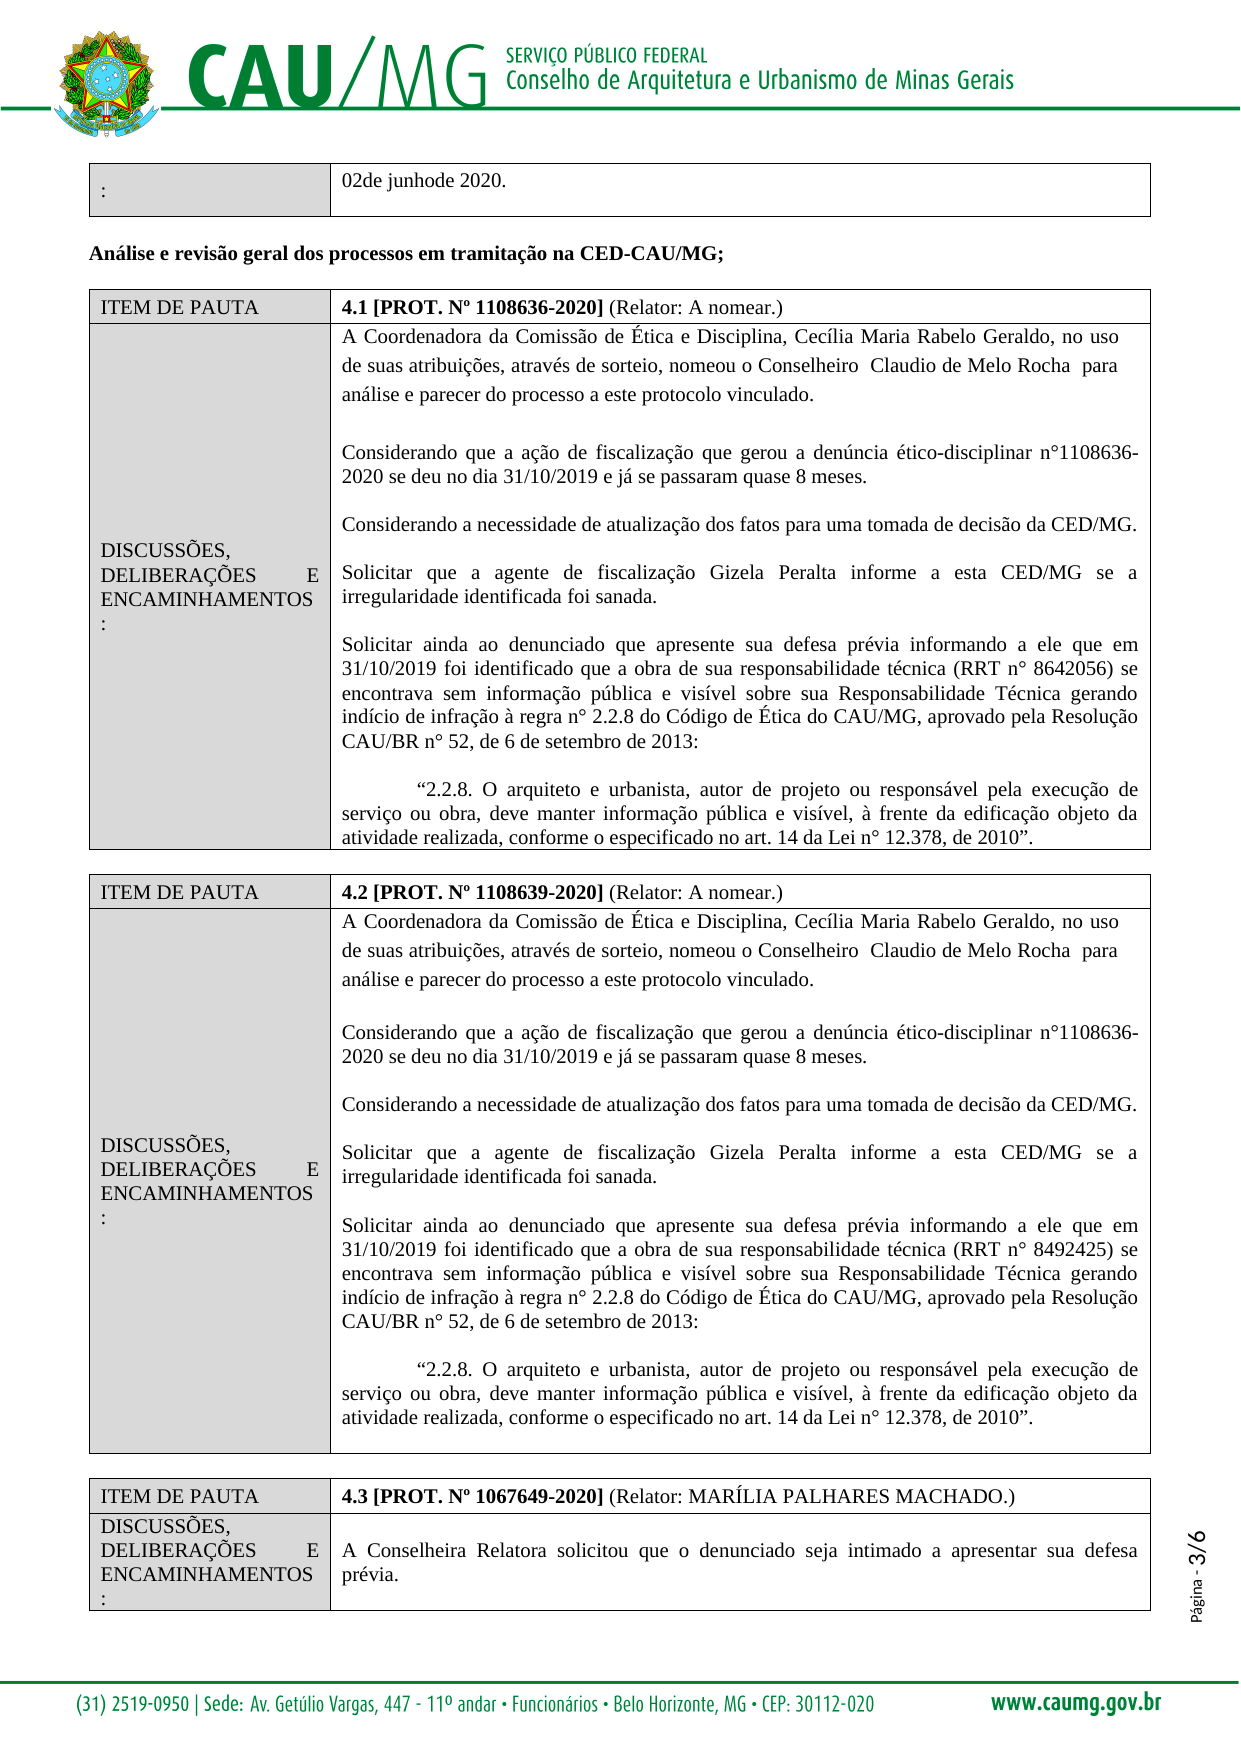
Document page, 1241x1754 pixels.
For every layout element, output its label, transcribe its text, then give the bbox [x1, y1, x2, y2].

table_header 4.2 [PROT. Nº 1108639-2020] (Relator: A nomear.) [331, 875, 1150, 908]
table_header ITEM DE PAUTA [90, 1479, 330, 1513]
picture [0, 2, 1241, 150]
table_header ITEM DE PAUTA [90, 875, 330, 908]
table_cell DISCUSSÕES, DELIBERAÇÕES E ENCAMINHAMENTOS: [90, 164, 330, 216]
picture [0, 1668, 1239, 1754]
table_cell DISCUSSÕES, DELIBERAÇÕES E ENCAMINHAMENTOS: [90, 324, 330, 849]
table_header ITEM DE PAUTA [90, 290, 330, 323]
table_cell DISCUSSÕES, DELIBERAÇÕES E ENCAMINHAMENTOS: [90, 1514, 330, 1610]
table_cell A Conselheira Relatora solicitou que o denunciado seja intimado a apresentar sua defesa prévia. [331, 1514, 1150, 1610]
table_cell DISCUSSÕES, DELIBERAÇÕES E ENCAMINHAMENTOS: [90, 909, 330, 1453]
text Análise e revisão geral dos processos em tramitação na CED-CAU/MG; [89, 241, 1152, 265]
table_cell A Coordenadora da Comissão de Ética e Disciplina, Cecília Maria Rabelo Geraldo, no uso de suas atribuições, através de sorteio, nomeou o Conselheiro Claudio de Melo Rocha para análise e parecer do processo a este protocolo vinculado. Considerando que a ação de fiscalização que gerou a denúncia ético-disciplinar n°1108636-2020 se deu no dia 31/10/2019 e já se passaram quase 8 meses. Considerando a necessidade de atualização dos fatos para uma tomada de decisão da CED/MG. Solicitar que a agente de fiscalização Gizela Peralta informe a esta CED/MG se a irregularidade identificada foi sanada. Solicitar ainda ao denunciado que apresente sua defesa prévia informando a ele que em 31/10/2019 foi identificado que a obra de sua responsabilidade técnica (RRT n° 8492425) se encontrava sem informação pública e visível sobre sua Responsabilidade Técnica gerando indício de infração à regra n° 2.2.8 do Código de Ética do CAU/MG, aprovado pela Resolução CAU/BR n° 52, de 6 de setembro de 2013: “2.2.8. O arquiteto e urbanista, autor de projeto ou responsável pela execução de serviço ou obra, deve manter informação pública e visível, à frente da edificação objeto da atividade realizada, conforme o especificado no art. 14 da Lei n° 12.378, de 2010”. [331, 909, 1150, 1453]
table_header 4.1 [PROT. Nº 1108636-2020] (Relator: A nomear.) [331, 290, 1150, 323]
table_header 4.3 [PROT. Nº 1067649-2020] (Relator: MARÍLIA PALHARES MACHADO.) [331, 1479, 1150, 1513]
table_cell A Coordenadora da Comissão de Ética e Disciplina, Cecília Maria Rabelo Geraldo, no uso de suas atribuições, através de sorteio, nomeou o Conselheiro Claudio de Melo Rocha para análise e parecer do processo a este protocolo vinculado. Considerando que a ação de fiscalização que gerou a denúncia ético-disciplinar n°1108636-2020 se deu no dia 31/10/2019 e já se passaram quase 8 meses. Considerando a necessidade de atualização dos fatos para uma tomada de decisão da CED/MG. Solicitar que a agente de fiscalização Gizela Peralta informe a esta CED/MG se a irregularidade identificada foi sanada. Solicitar ainda ao denunciado que apresente sua defesa prévia informando a ele que em 31/10/2019 foi identificado que a obra de sua responsabilidade técnica (RRT n° 8642056) se encontrava sem informação pública e visível sobre sua Responsabilidade Técnica gerando indício de infração à regra n° 2.2.8 do Código de Ética do CAU/MG, aprovado pela Resolução CAU/BR n° 52, de 6 de setembro de 2013: “2.2.8. O arquiteto e urbanista, autor de projeto ou responsável pela execução de serviço ou obra, deve manter informação pública e visível, à frente da edificação objeto da atividade realizada, conforme o especificado no art. 14 da Lei n° 12.378, de 2010”. [331, 324, 1150, 849]
